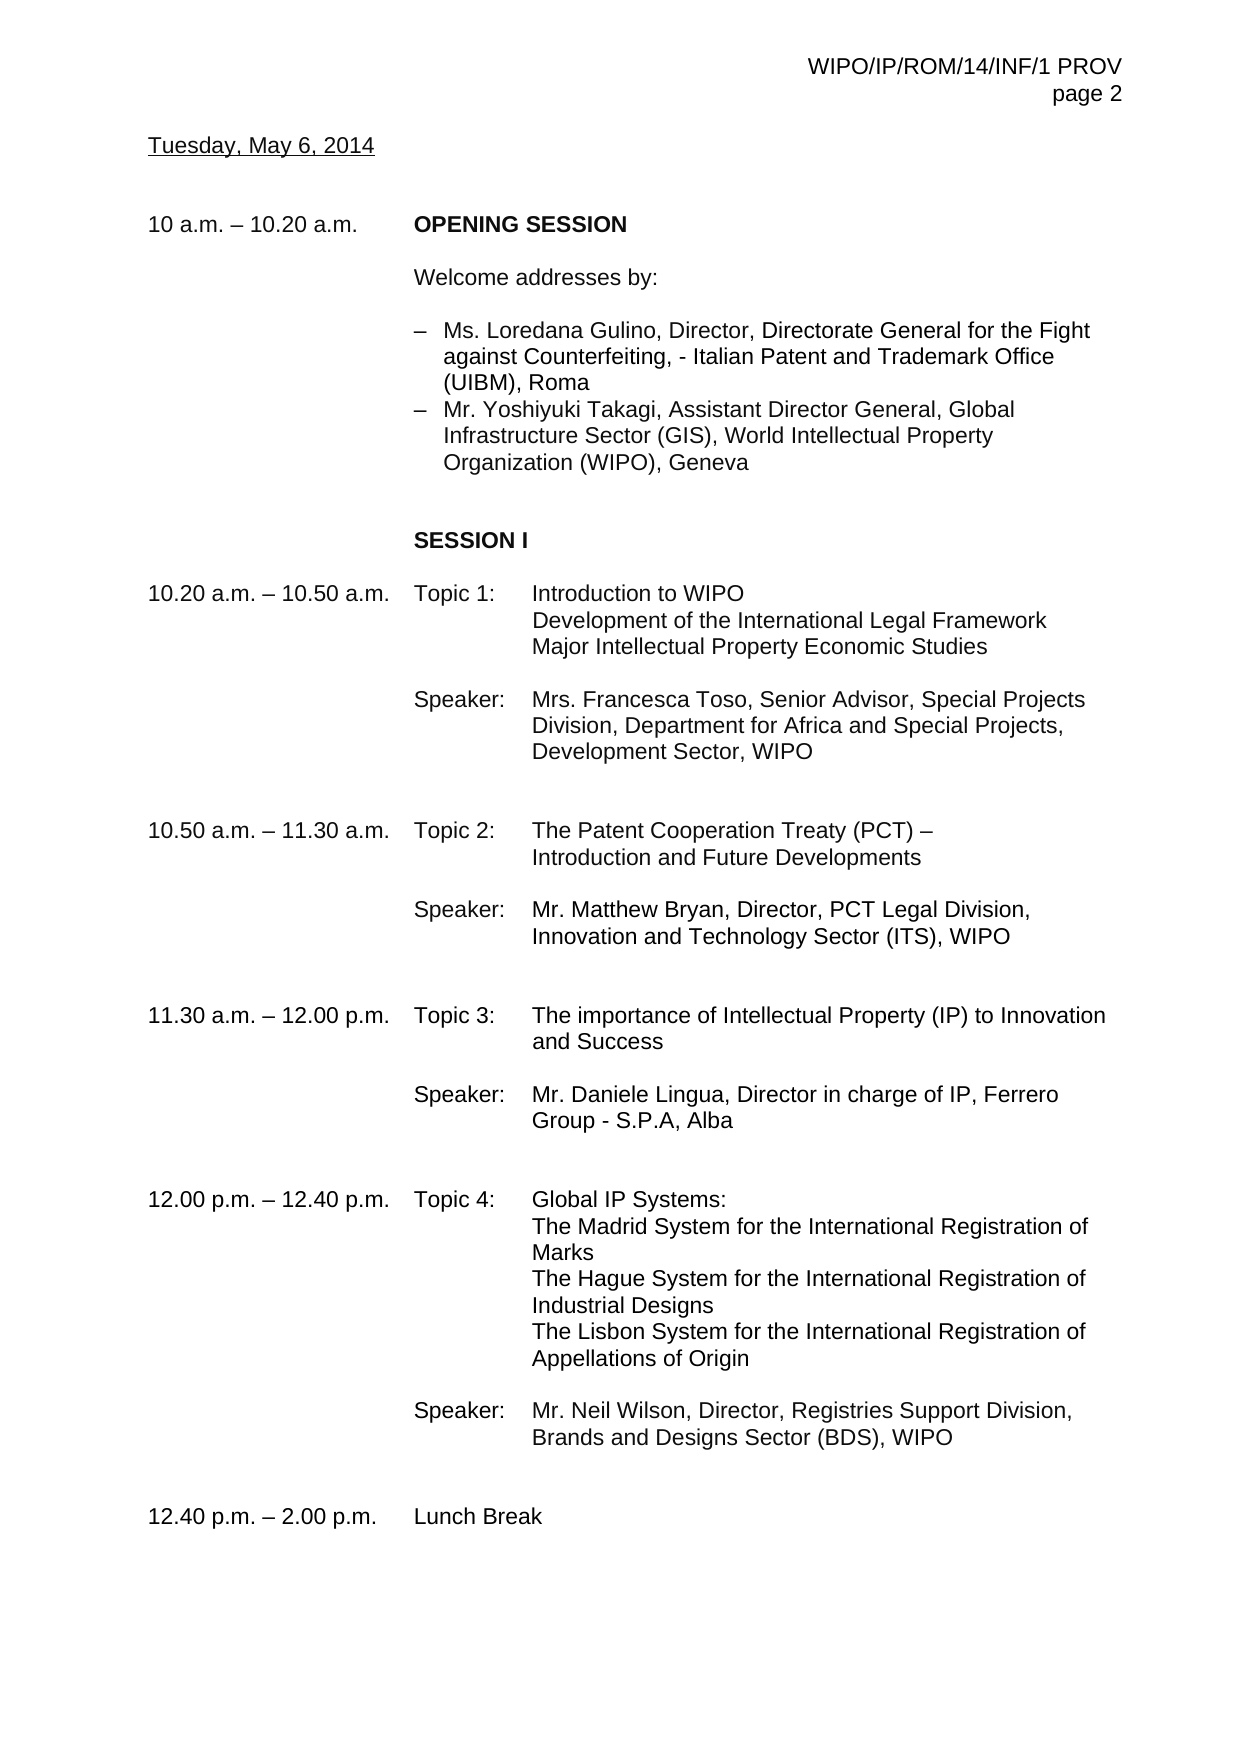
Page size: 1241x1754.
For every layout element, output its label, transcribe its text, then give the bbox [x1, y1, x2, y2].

text Speaker: Mr. Matthew Bryan, Director, PCT Legal Division, Innovation and Technology Sector (ITS), WIPO [148, 896, 1122, 949]
text The Hague System for the International Registration of Industrial Designs [148, 1265, 1122, 1318]
text 12.40 p.m. – 2.00 p.m. Lunch Break [148, 1503, 1122, 1529]
text SESSION I [148, 527, 1122, 554]
text 10.20 a.m. – 10.50 a.m. Topic 1: Introduction to WIPO [148, 580, 1122, 607]
text The Madrid System for the International Registration of Marks [148, 1213, 1122, 1265]
text Speaker: Mrs. Francesca Toso, Senior Advisor, Special Projects Division, Department for Africa and Special Projects, Development Sector, WIPO [89, 686, 1122, 765]
text Speaker: Mr. Neil Wilson, Director, Registries Support Division, Brands and Designs Sector (BDS), WIPO [413, 1397, 1122, 1450]
text 10 a.m. – 10.20 a.m. Opening Session [148, 211, 1122, 238]
text Welcome addresses by: [413, 264, 1122, 290]
list Mr. Yoshiyuki Takagi, Assistant Director General, Global Infrastructure Sector (GIS), World Intellectual Property Organization (WIPO), Geneva [413, 396, 1122, 475]
list Ms. Loredana Gulino, Director, Directorate General for the Fight against Counterfeiting, - Italian Patent and Trademark Office (UIBM), Roma [413, 317, 1122, 396]
text Introduction and Future Developments [148, 844, 1122, 870]
text 10.50 a.m. – 11.30 a.m. Topic 2: The Patent Cooperation Treaty (PCT) – [148, 817, 1122, 844]
text Major Intellectual Property Economic Studies [89, 633, 1122, 659]
text 12.00 p.m. – 12.40 p.m. Topic 4: Global IP Systems: [148, 1186, 1122, 1213]
text Tuesday, May 6, 2014 [148, 132, 1122, 158]
text The Lisbon System for the International Registration of Appellations of Origin [148, 1318, 1122, 1371]
text Speaker: Mr. Daniele Lingua, Director in charge of IP, Ferrero Group - S.P.A, Alba [413, 1081, 1122, 1134]
text Development of the International Legal Framework [532, 607, 1122, 633]
text 11.30 a.m. – 12.00 p.m. Topic 3: The importance of Intellectual Property (IP) to Innovation and Success [148, 1002, 1122, 1054]
